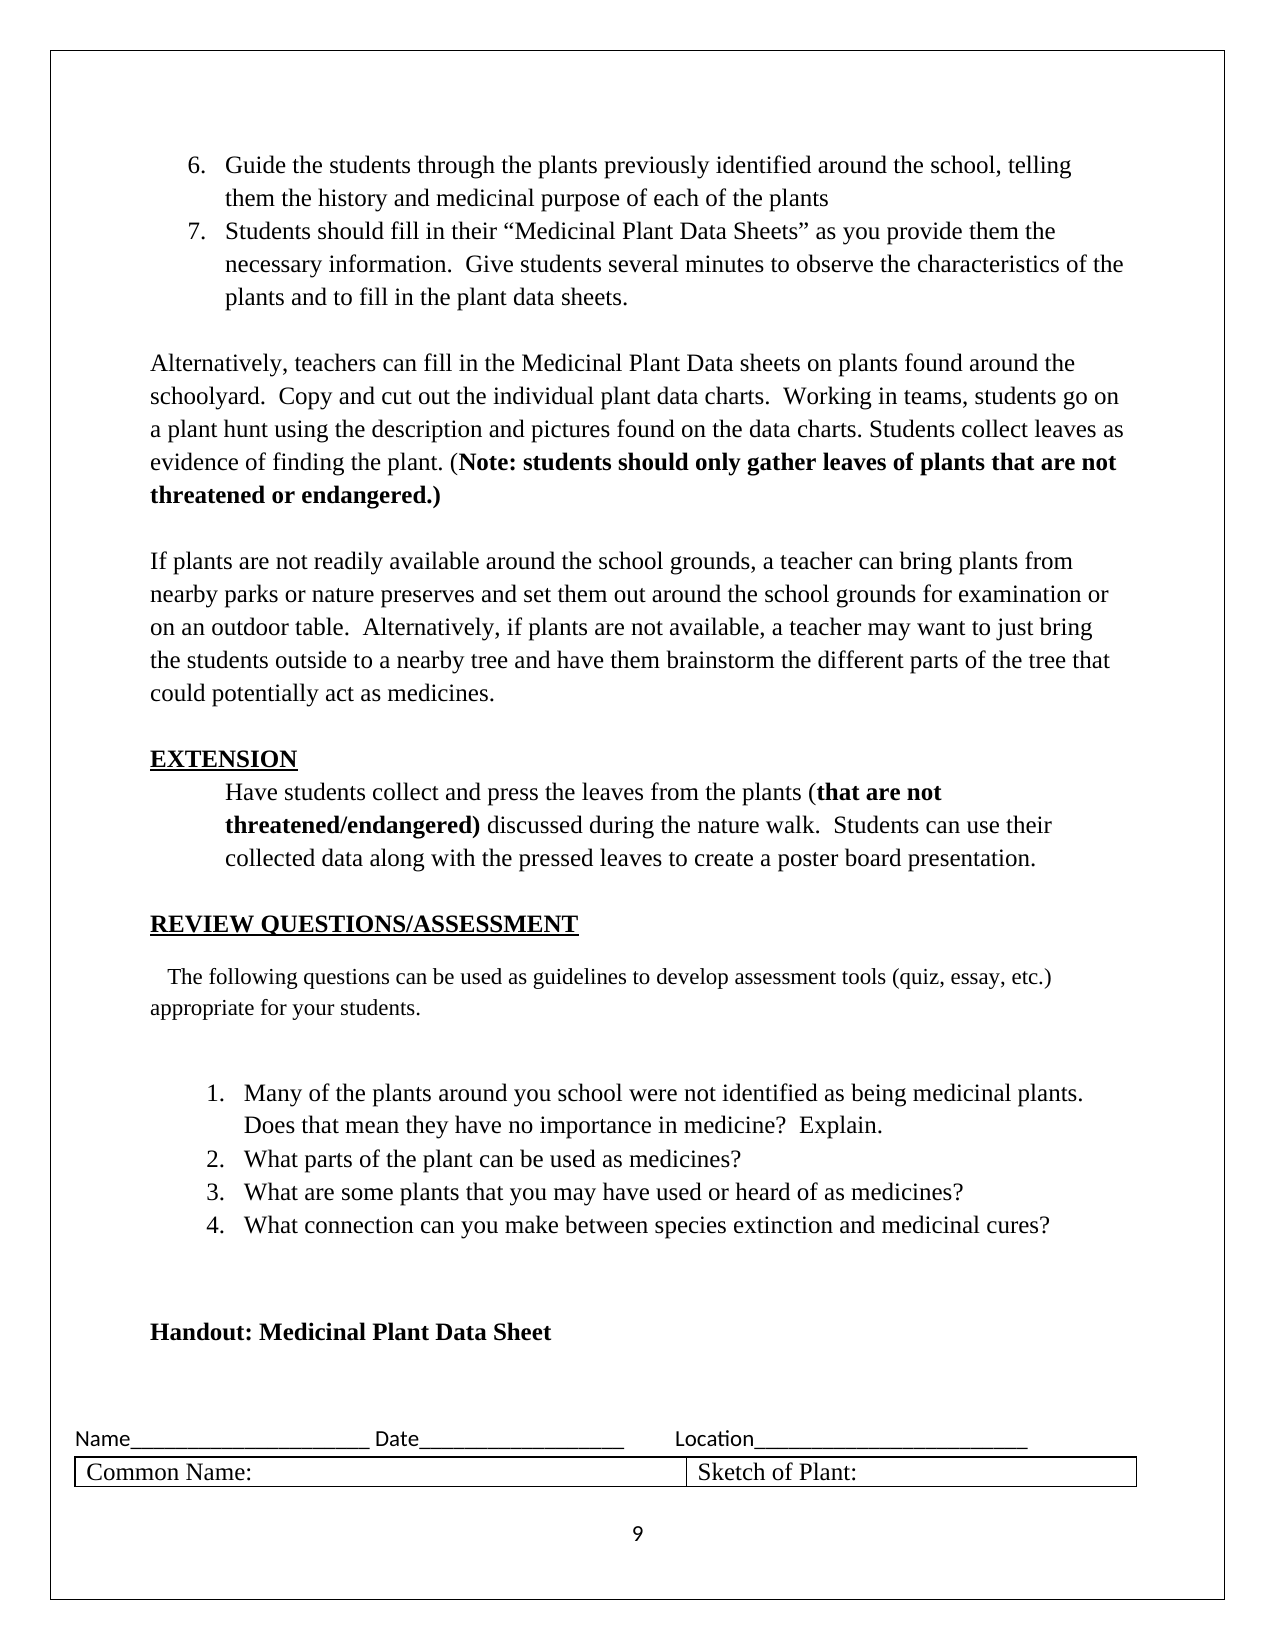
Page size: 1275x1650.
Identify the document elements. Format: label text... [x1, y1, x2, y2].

table_header Sketch of Plant: [687, 1458, 1136, 1486]
list Guide the students through the plants previously identified around the school, telling them the history and medicinal purpose of each of the plants [187, 150, 1125, 212]
text The following questions can be used as guidelines to develop assessment tools (quiz, essay, etc.) appropriate for your students. [150, 963, 1125, 1020]
list What parts of the plant can be used as medicines? [206, 1144, 1125, 1172]
list Students should fill in their “Medicinal Plant Data Sheets” as you provide them the necessary information. Give students several minutes to observe the characteristics of the plants and to fill in the plant data sheets. [187, 216, 1125, 311]
list Have students collect and press the leaves from the plants (that are not threatened/endangered) discussed during the nature walk. Students can use their collected data along with the pressed leaves to create a poster board presentation. [225, 777, 1125, 872]
list What connection can you make between species extinction and medicinal cures? [206, 1210, 1125, 1238]
list If plants are not readily available around the school grounds, a teacher can bring plants from nearby parks or nature preserves and set them out around the school grounds for examination or on an outdoor table. Alternatively, if plants are not available, a teacher may want to just bring the students outside to a nearby tree and have them brainstorm the different parts of the tree that could potentially act as medicines. [150, 546, 1125, 707]
list REVIEW QUESTIONS/ASSESSMENT [150, 909, 1125, 938]
text Name_____________________ Date__________________ Location________________________ [75, 1424, 1125, 1452]
table_header Common Name: [76, 1458, 686, 1486]
list Alternatively, teachers can fill in the Medicinal Plant Data sheets on plants found around the schoolyard. Copy and cut out the individual plant data charts. Working in teams, students go on a plant hunt using the description and pictures found on the data charts. Students collect leaves as evidence of finding the plant. (Note: students should only gather leaves of plants that are not threatened or endangered.) [150, 348, 1125, 509]
text Handout: Medicinal Plant Data Sheet [150, 1317, 1125, 1346]
list What are some plants that you may have used or heard of as medicines? [206, 1177, 1125, 1205]
list Many of the plants around you school were not identified as being medicinal plants. Does that mean they have no importance in medicine? Explain. [206, 1078, 1125, 1139]
list EXTENSION [150, 744, 1125, 773]
